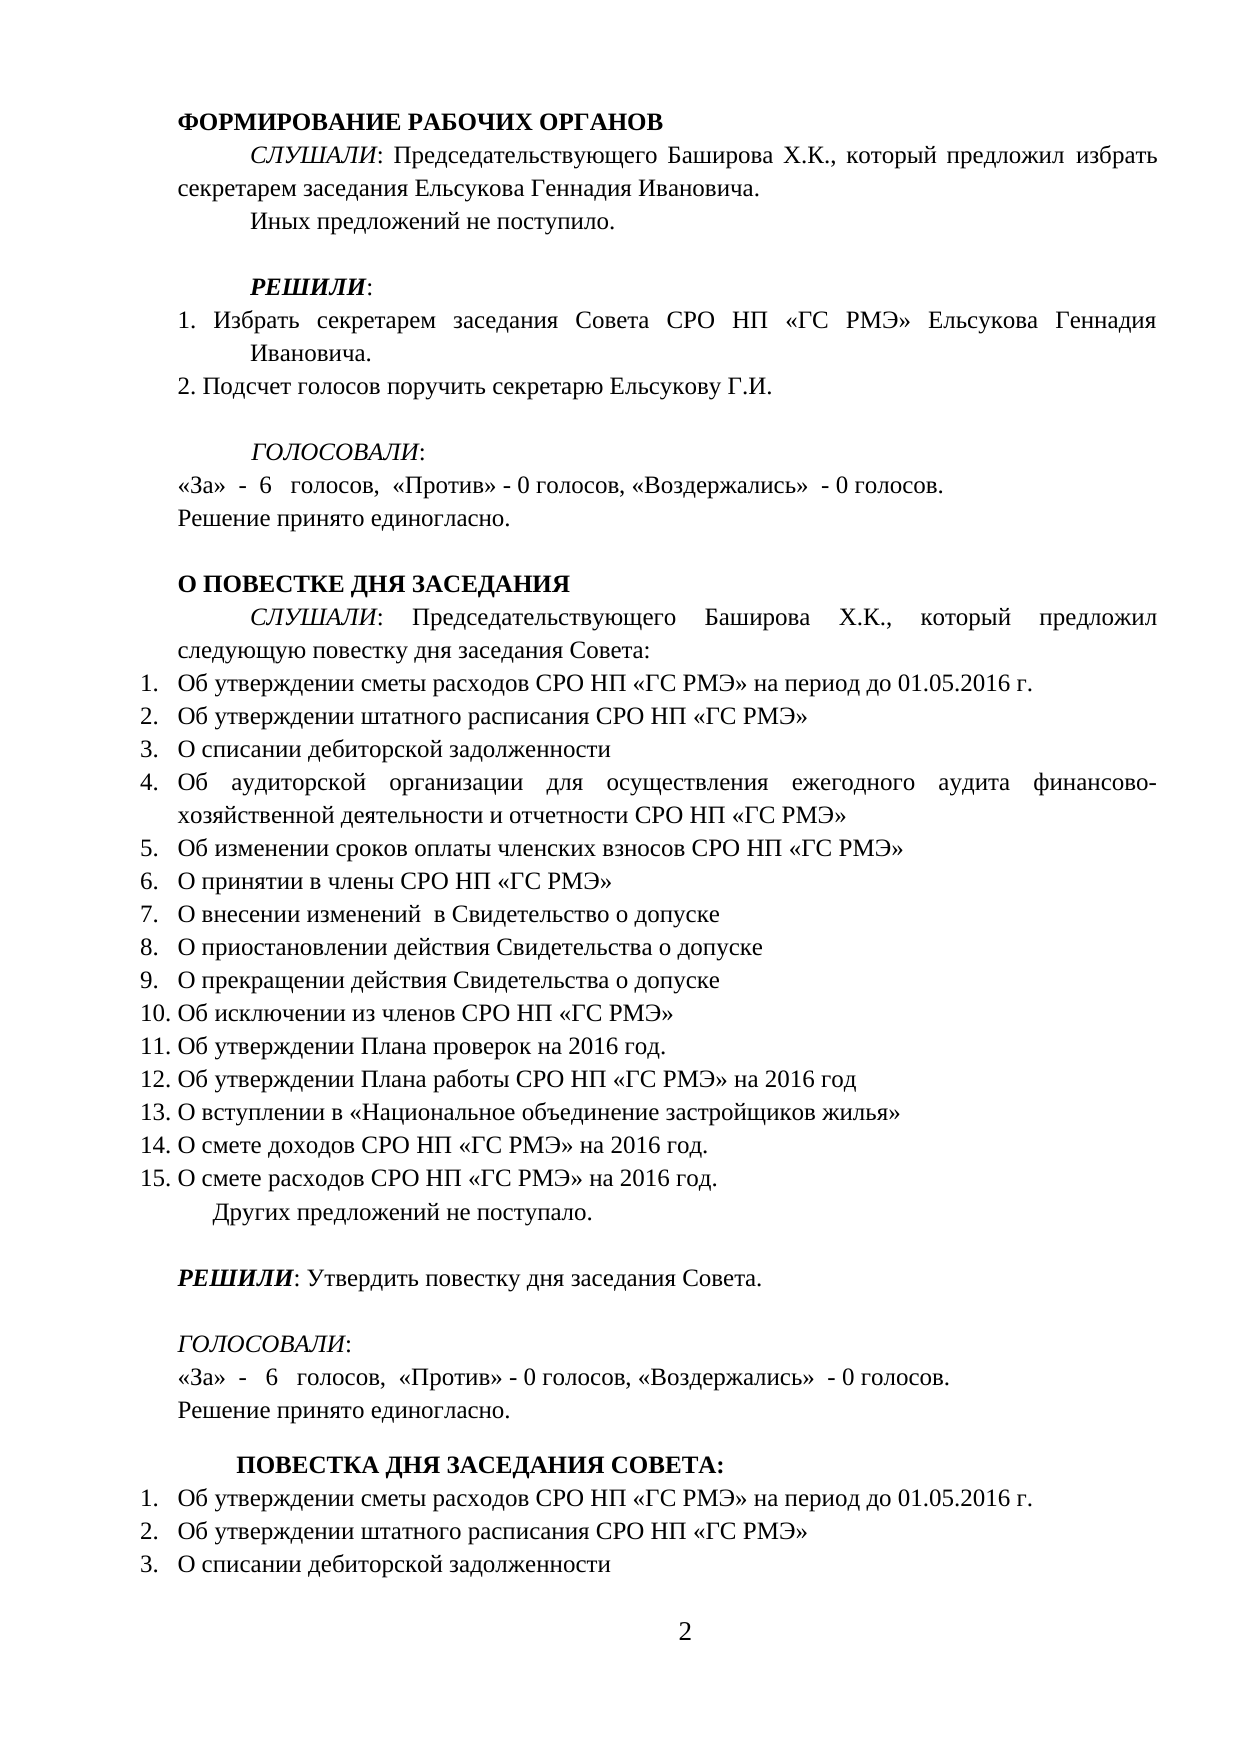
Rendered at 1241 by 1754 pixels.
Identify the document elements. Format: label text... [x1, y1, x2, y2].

list Об аудиторской организации для осуществления ежегодного аудита финансово-хозяйственной деятельности и отчетности СРО НП «ГС РМЭ» [140, 767, 1157, 829]
list Об утверждении штатного расписания СРО НП «ГС РМЭ» [140, 701, 1157, 730]
list О приостановлении действия Свидетельства о допуске [140, 932, 1157, 961]
list О внесении изменений в Свидетельство о допуске [140, 899, 1157, 928]
text ПОВЕСТКА ДНЯ ЗАСЕДАНИЯ СОВЕТА: [177, 1450, 1157, 1478]
list Об утверждении Плана проверок на 2016 год. [140, 1031, 1157, 1060]
text РЕШИЛИ: Утвердить повестку дня заседания Совета. [177, 1263, 1157, 1291]
list О списании дебиторской задолженности [140, 1549, 1157, 1577]
text «За» - 6 голосов, «Против» - 0 голосов, «Воздержались» - 0 голосов. [177, 1362, 1157, 1390]
list Об утверждении сметы расходов СРО НП «ГС РМЭ» на период до 01.05.2016 г. [140, 668, 1157, 697]
text «За» - 6 голосов, «Против» - 0 голосов, «Воздержались» - 0 голосов. [177, 470, 1157, 499]
text Решение принято единогласно. [177, 1395, 1157, 1423]
text ГОЛОСОВАЛИ: [177, 1329, 1157, 1357]
text Решение принято единогласно. [177, 503, 1157, 532]
list Об исключении из членов СРО НП «ГС РМЭ» [140, 998, 1157, 1027]
text Других предложений не поступало. [212, 1197, 1157, 1225]
list Об изменении сроков оплаты членских взносов СРО НП «ГС РМЭ» [140, 833, 1157, 862]
list О списании дебиторской задолженности [140, 734, 1157, 763]
list Об утверждении штатного расписания СРО НП «ГС РМЭ» [140, 1516, 1157, 1544]
list О принятии в члены СРО НП «ГС РМЭ» [140, 866, 1157, 895]
text Иных предложений не поступило. [177, 206, 1157, 235]
list О вступлении в «Национальное объединение застройщиков жилья» [140, 1097, 1157, 1126]
list Об утверждении сметы расходов СРО НП «ГС РМЭ» на период до 01.05.2016 г. [140, 1483, 1157, 1511]
text 2. Подсчет голосов поручить секретарю Ельсукову Г.И. [177, 371, 1157, 400]
text О ПОВЕСТКЕ ДНЯ ЗАСЕДАНИЯ [177, 569, 1157, 598]
list Об утверждении Плана работы СРО НП «ГС РМЭ» на 2016 год [140, 1064, 1157, 1093]
text ФОРМИРОВАНИЕ РАБОЧИХ ОРГАНОВ [177, 107, 1157, 136]
list О прекращении действия Свидетельства о допуске [140, 965, 1157, 994]
text ГОЛОСОВАЛИ: [177, 437, 1157, 466]
text РЕШИЛИ: [177, 272, 1157, 301]
list О смете доходов СРО НП «ГС РМЭ» на 2016 год. [140, 1131, 1157, 1159]
text СЛУШАЛИ: Председательствующего Баширова Х.К., который предложил избрать секретарем заседания Ельсукова Геннадия Ивановича. [177, 140, 1157, 202]
text 1. Избрать секретарем заседания Совета СРО НП «ГС РМЭ» Ельсукова Геннадия Ивановича. [177, 305, 1157, 367]
text СЛУШАЛИ: Председательствующего Баширова Х.К., который предложил следующую повестку дня заседания Совета: [177, 602, 1157, 664]
list О смете расходов СРО НП «ГС РМЭ» на 2016 год. [140, 1163, 1157, 1192]
